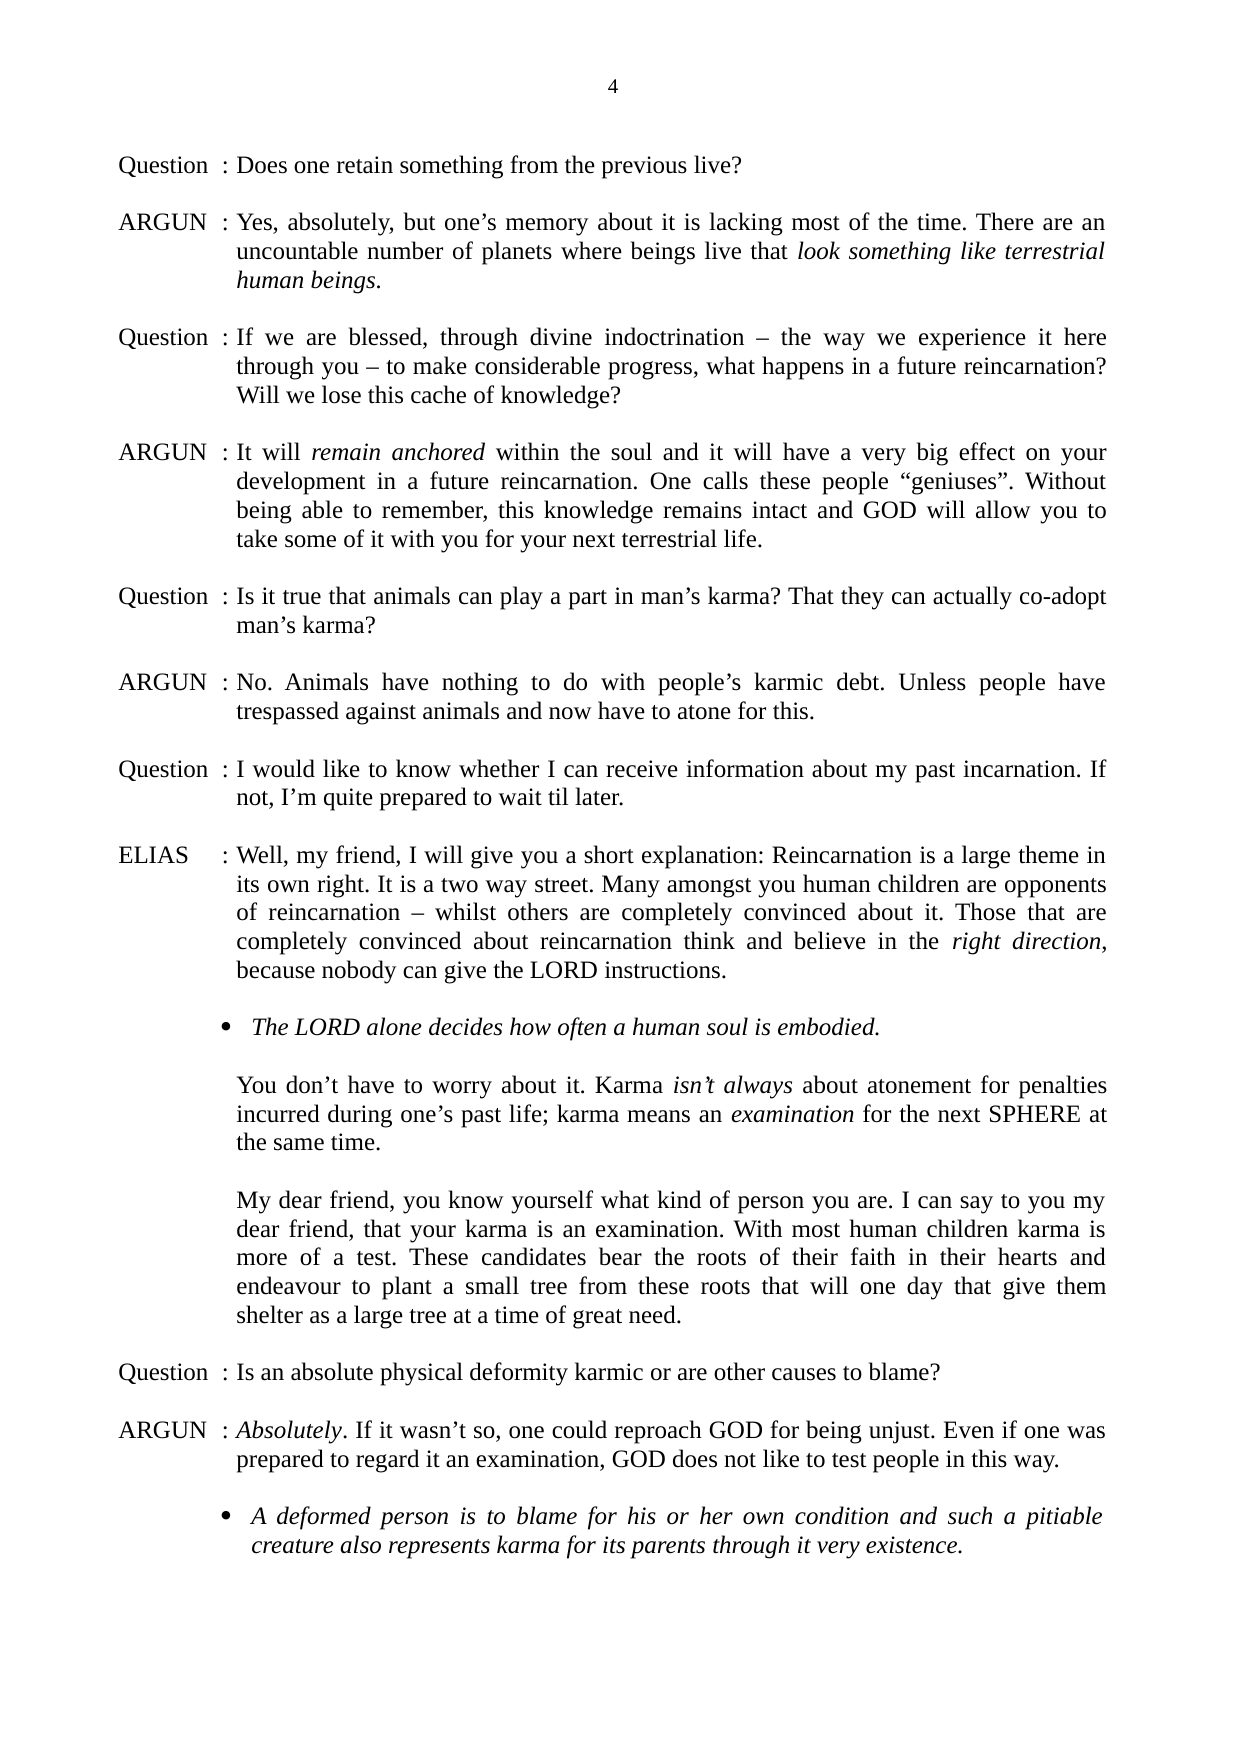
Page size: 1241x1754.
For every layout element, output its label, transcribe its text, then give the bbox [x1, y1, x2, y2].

text ARGUN : It will remain anchored within the soul and it will have a very big effect on your development in a future reincarnation. One calls these people “geniuses”. Without being able to remember, this knowledge remains intact and GOD will allow you to take some of it with you for your next terrestrial life. [118, 437, 1107, 552]
text Question : Is it true that animals can play a part in man’s karma? That they can actually co-adopt man’s karma? [118, 581, 1107, 639]
text Question : Is an absolute physical deformity karmic or are other causes to blame? [118, 1357, 1107, 1386]
list The LORD alone decides how often a human soul is embodied. [222, 1012, 1107, 1041]
text Question : If we are blessed, through divine indoctrination – the way we experience it here through you – to make considerable progress, what happens in a future reincarnation? Will we lose this cache of knowledge? [118, 322, 1107, 409]
text Question : I would like to know whether I can receive information about my past incarnation. If not, I’m quite prepared to wait til later. [118, 754, 1107, 811]
text Question : Does one retain something from the previous live? [118, 150, 1107, 179]
text ARGUN : Absolutely. If it wasn’t so, one could reproach GOD for being unjust. Even if one was prepared to regard it an examination, GOD does not like to test people in this way. [118, 1415, 1107, 1472]
text My dear friend, you know yourself what kind of person you are. I can say to you my dear friend, that your karma is an examination. With most human children karma is more of a test. These candidates bear the roots of their faith in their hearts and endeavour to plant a small tree from these roots that will one day that give them shelter as a large tree at a time of great need. [118, 1185, 1107, 1329]
text ARGUN : No. Animals have nothing to do with people’s karmic debt. Unless people have trespassed against animals and now have to atone for this. [118, 667, 1107, 725]
text ARGUN : Yes, absolutely, but one’s memory about it is lacking most of the time. There are an uncountable number of planets where beings live that look something like terrestrial human beings. [118, 207, 1107, 294]
list A deformed person is to blame for his or her own condition and such a pitiable creature also represents karma for its parents through it very existence. [222, 1501, 1107, 1559]
text You don’t have to worry about it. Karma isn’t always about atonement for penalties incurred during one’s past life; karma means an examination for the next SPHERE at the same time. [118, 1070, 1107, 1156]
text ELIAS : Well, my friend, I will give you a short explanation: Reincarnation is a large theme in its own right. It is a two way street. Many amongst you human children are opponents of reincarnation – whilst others are completely convinced about it. Those that are completely convinced about reincarnation think and believe in the right direction, because nobody can give the LORD instructions. [118, 840, 1107, 984]
